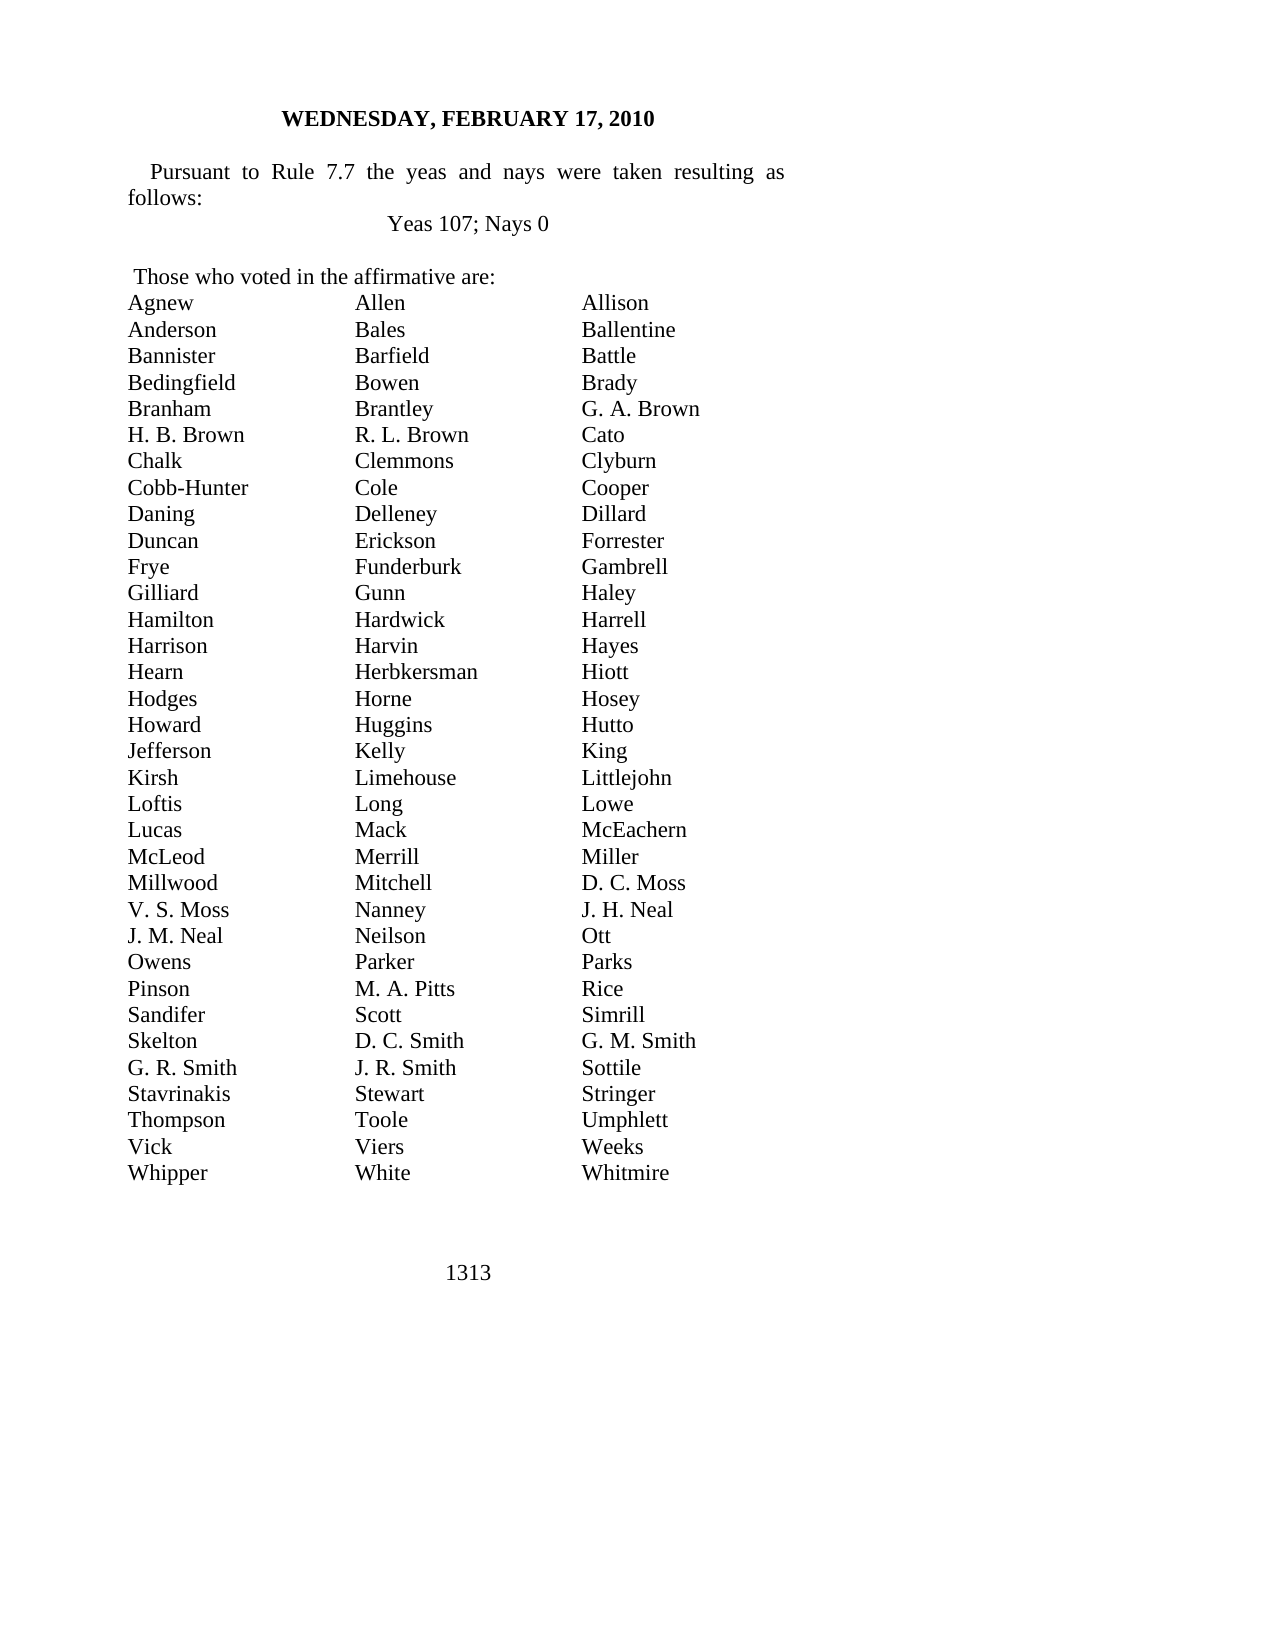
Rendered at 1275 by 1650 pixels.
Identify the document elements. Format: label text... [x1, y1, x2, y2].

text Yeas 107; Nays 0 [127, 210, 786, 237]
text Those who voted in the affirmative are: [127, 263, 786, 289]
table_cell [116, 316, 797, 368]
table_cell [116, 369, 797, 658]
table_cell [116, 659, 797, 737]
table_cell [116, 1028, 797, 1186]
text Pursuant to Rule 7.7 the yeas and nays were taken resulting as follows: [127, 158, 786, 210]
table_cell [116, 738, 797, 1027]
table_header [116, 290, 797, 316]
